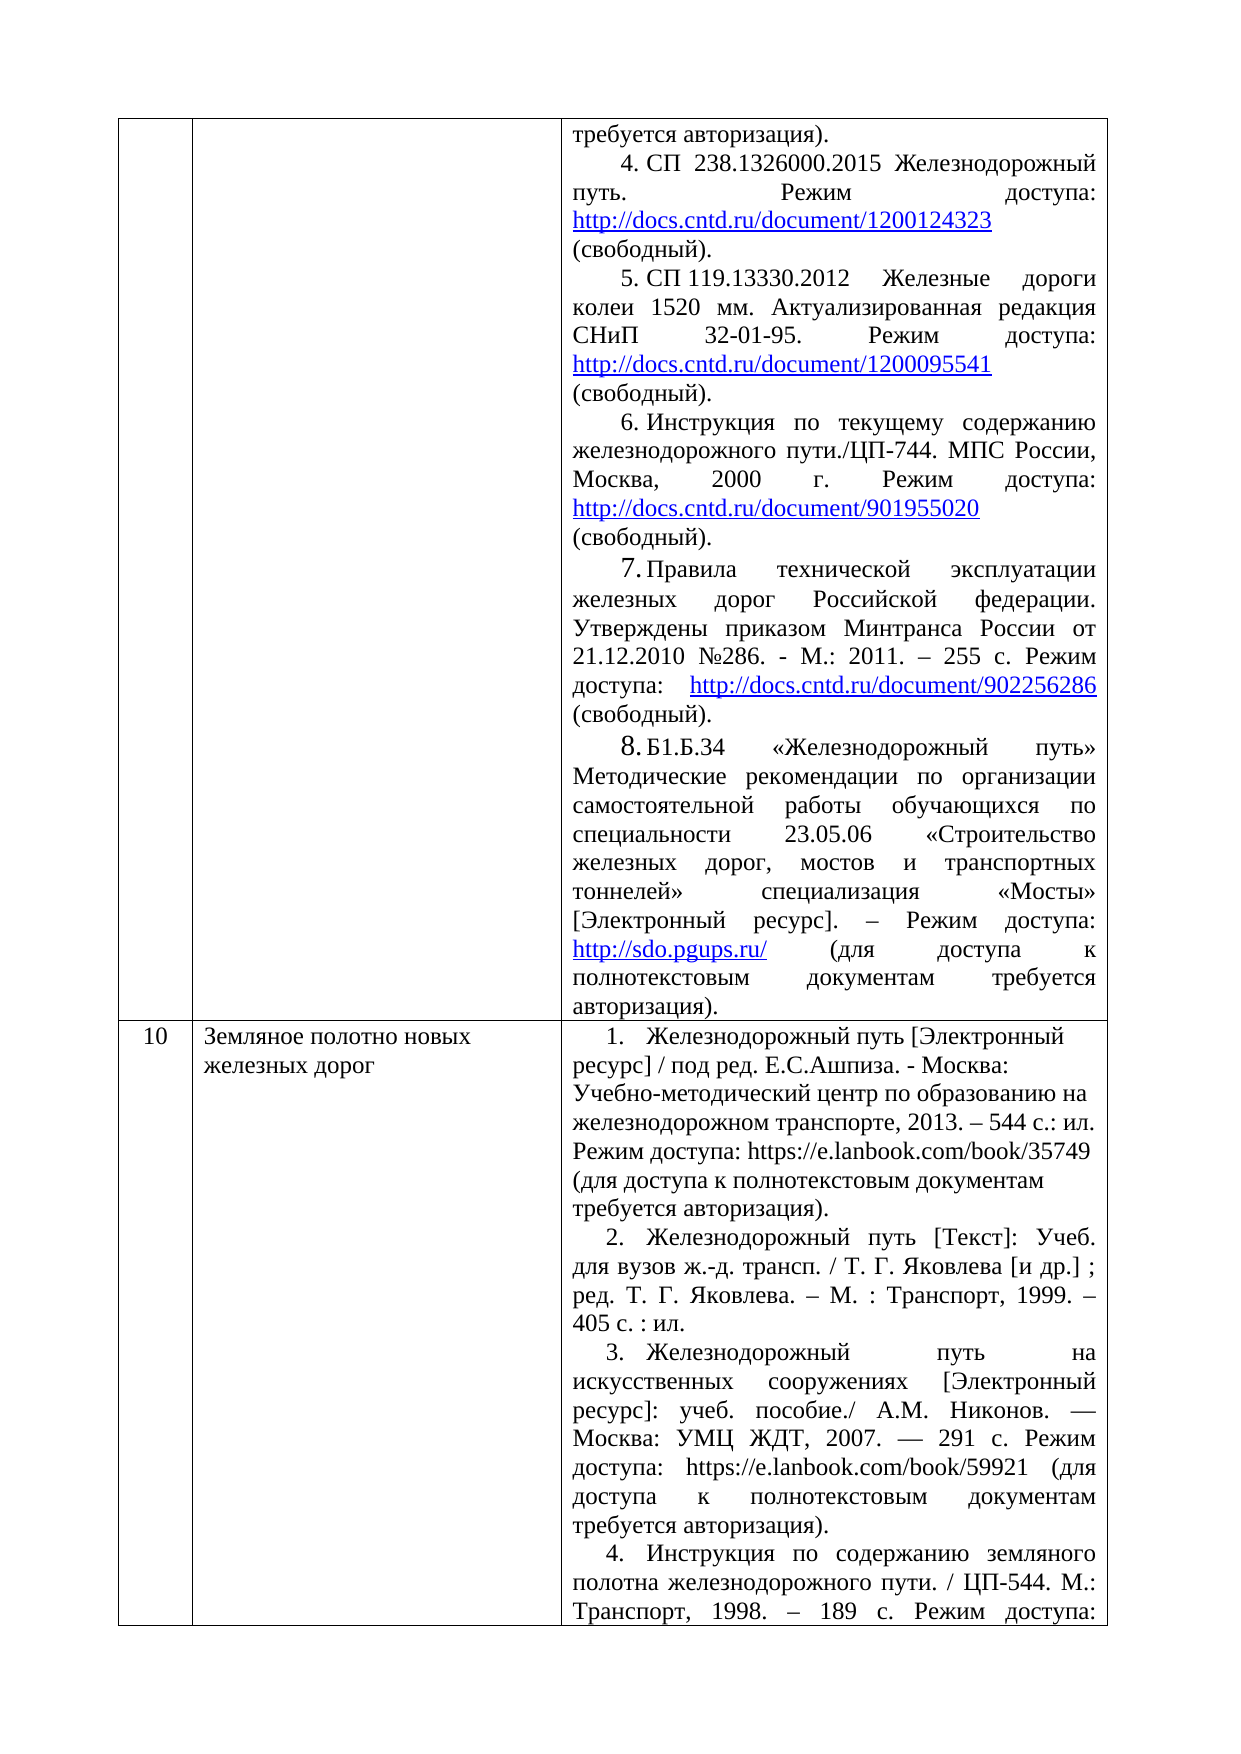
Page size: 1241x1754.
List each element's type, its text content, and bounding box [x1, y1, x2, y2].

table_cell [193, 1021, 561, 1625]
table_cell 10 [119, 1021, 192, 1625]
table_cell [193, 119, 561, 1020]
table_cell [562, 1021, 1107, 1625]
table_cell 9 [119, 119, 192, 1020]
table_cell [562, 119, 1107, 1020]
